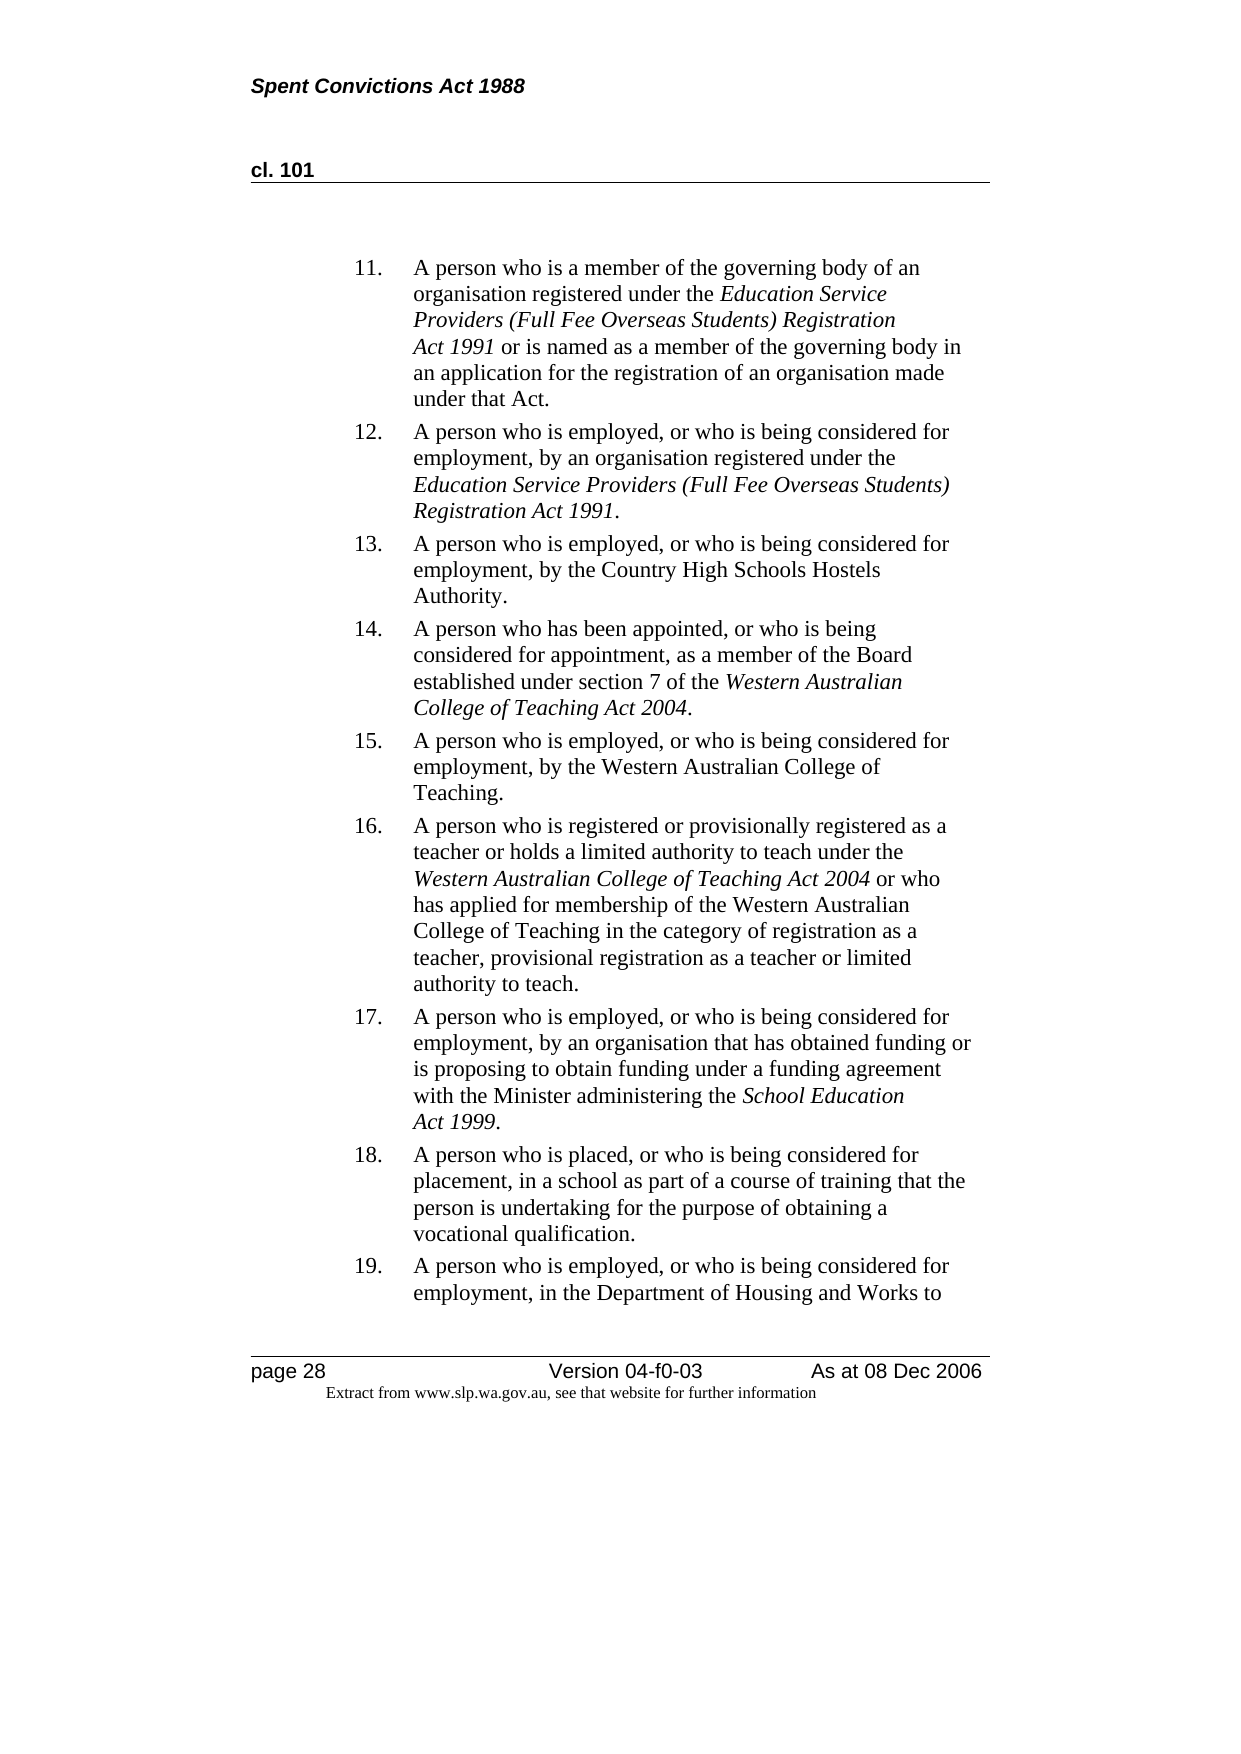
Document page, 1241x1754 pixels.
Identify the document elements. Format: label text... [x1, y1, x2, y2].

table_cell 11. A person who is a member of the governing body of an organisation registered under the Education Service Providers (Full Fee Overseas Students) Registration Act 1991 or is named as a member of the governing body in an application for the registration of an organisation made under that Act. [339, 248, 989, 412]
table_cell 18. A person who is placed, or who is being considered for placement, in a school as part of a course of training that the person is undertaking for the purpose of obtaining a vocational qualification. [339, 1135, 989, 1246]
table_cell 12. A person who is employed, or who is being considered for employment, by an organisation registered under the Education Service Providers (Full Fee Overseas Students) Registration Act 1991. [339, 412, 989, 523]
table_cell 15. A person who is employed, or who is being considered for employment, by the Western Australian College of Teaching. [339, 721, 989, 806]
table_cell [339, 1246, 989, 1305]
table_cell 13. A person who is employed, or who is being considered for employment, by the Country High Schools Hostels Authority. [339, 524, 989, 609]
table_cell 17. A person who is employed, or who is being considered for employment, by an organisation that has obtained funding or is proposing to obtain funding under a funding agreement with the Minister administering the School Education Act 1999. [339, 997, 989, 1134]
table_cell 16. A person who is registered or provisionally registered as a teacher or holds a limited authority to teach under the Western Australian College of Teaching Act 2004 or who has applied for membership of the Western Australian College of Teaching in the category of registration as a teacher, provisional registration as a teacher or limited authority to teach. [339, 806, 989, 997]
table_cell 14. A person who has been appointed, or who is being considered for appointment, as a member of the Board established under section 7 of the Western Australian College of Teaching Act 2004. [339, 609, 989, 721]
